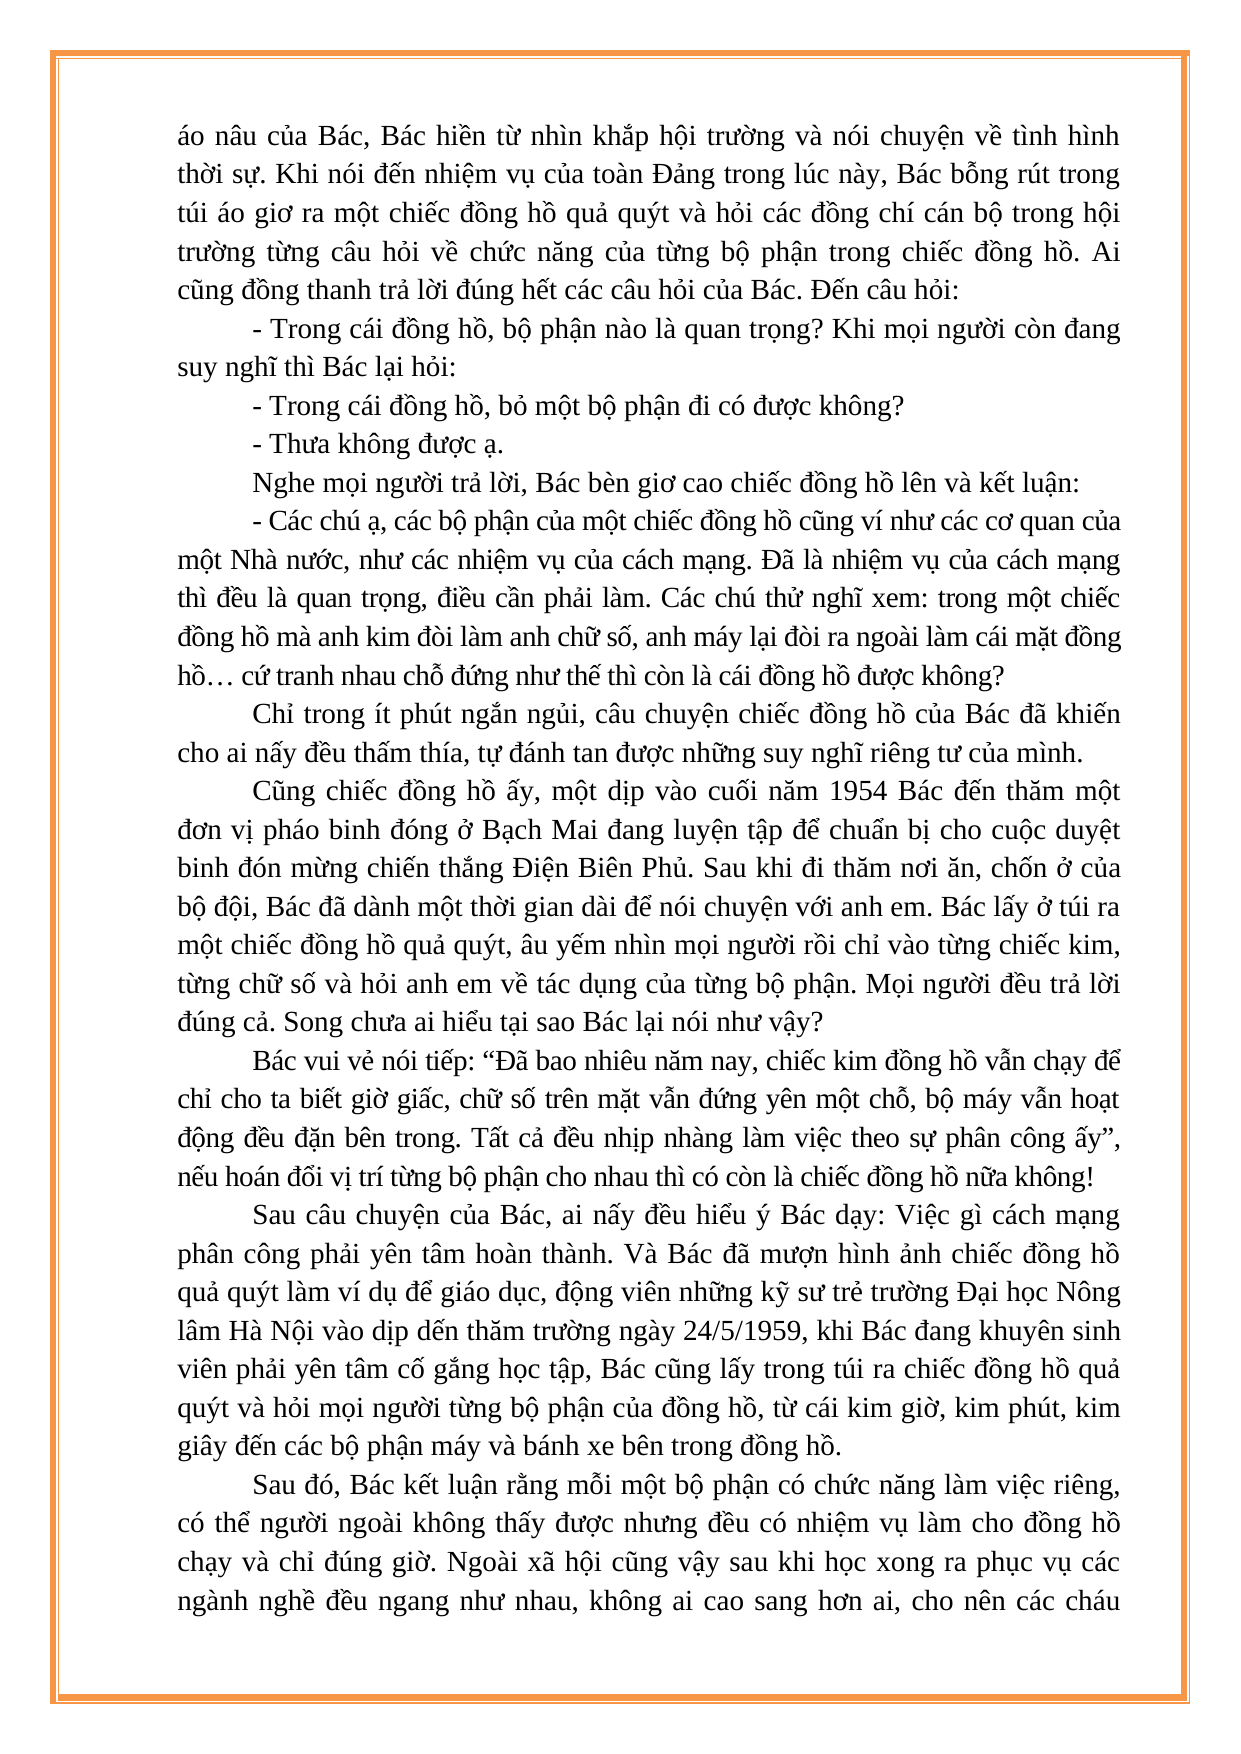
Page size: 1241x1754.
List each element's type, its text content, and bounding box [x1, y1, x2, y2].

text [177, 1467, 1122, 1616]
text Cũng chiếc đồng hồ ấy, một dịp vào cuối năm 1954 Bác đến thăm một đơn vị pháo binh đóng ở Bạch Mai đang luyện tập để chuẩn bị cho cuộc duyệt binh đón mừng chiến thắng Điện Biên Phủ. Sau khi đi thăm nơi ăn, chốn ở của bộ đội, Bác đã dành một thời gian dài để nói chuyện với anh em. Bác lấy ở túi ra một chiếc đồng hồ quả quýt, âu yếm nhìn mọi người rồi chỉ vào từng chiếc kim, từng chữ số và hỏi anh em về tác dụng của từng bộ phận. Mọi người đều trả lời đúng cả. Song chưa ai hiểu tại sao Bác lại nói như vậy? [177, 773, 1122, 1038]
text - Thưa không được ạ. [177, 426, 1122, 460]
text - Trong cái đồng hồ, bộ phận nào là quan trọng? Khi mọi người còn đang suy nghĩ thì Bác lại hỏi: [177, 311, 1122, 383]
text Sau câu chuyện của Bác, ai nấy đều hiểu ý Bác dạy: Việc gì cách mạng phân công phải yên tâm hoàn thành. Và Bác đã mượn hình ảnh chiếc đồng hồ quả quýt làm ví dụ để giáo dục, động viên những kỹ sư trẻ trường Đại học Nông lâm Hà Nội vào dịp dến thăm trường ngày 24/5/1959, khi Bác đang khuyên sinh viên phải yên tâm cố gắng học tập, Bác cũng lấy trong túi ra chiếc đồng hồ quả quýt và hỏi mọi người từng bộ phận của đồng hồ, từ cái kim giờ, kim phút, kim giây đến các bộ phận máy và bánh xe bên trong đồng hồ. [177, 1197, 1122, 1462]
text Chỉ trong ít phút ngắn ngủi, câu chuyện chiếc đồng hồ của Bác đã khiến cho ai nấy đều thấm thía, tự đánh tan được những suy nghĩ riêng tư của mình. [177, 696, 1122, 768]
text Nghe mọi người trả lời, Bác bèn giơ cao chiếc đồng hồ lên và kết luận: [177, 465, 1122, 498]
text Bác vui vẻ nói tiếp: “Đã bao nhiêu năm nay, chiếc kim đồng hồ vẫn chạy để chỉ cho ta biết giờ giấc, chữ số trên mặt vẫn đứng yên một chỗ, bộ máy vẫn hoạt động đều đặn bên trong. Tất cả đều nhịp nhàng làm việc theo sự phân công ấy”, nếu hoán đổi vị trí từng bộ phận cho nhau thì có còn là chiếc đồng hồ nữa không! [177, 1043, 1122, 1192]
text - Trong cái đồng hồ, bỏ một bộ phận đi có được không? [177, 388, 1122, 421]
text - Các chú ạ, các bộ phận của một chiếc đồng hồ cũng ví như các cơ quan của một Nhà nước, như các nhiệm vụ của cách mạng. Đã là nhiệm vụ của cách mạng thì đều là quan trọng, điều cần phải làm. Các chú thử nghĩ xem: trong một chiếc đồng hồ mà anh kim đòi làm anh chữ số, anh máy lại đòi ra ngoài làm cái mặt đồng hồ… cứ tranh nhau chỗ đứng như thế thì còn là cái đồng hồ được không? [177, 503, 1122, 691]
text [177, 118, 1122, 306]
